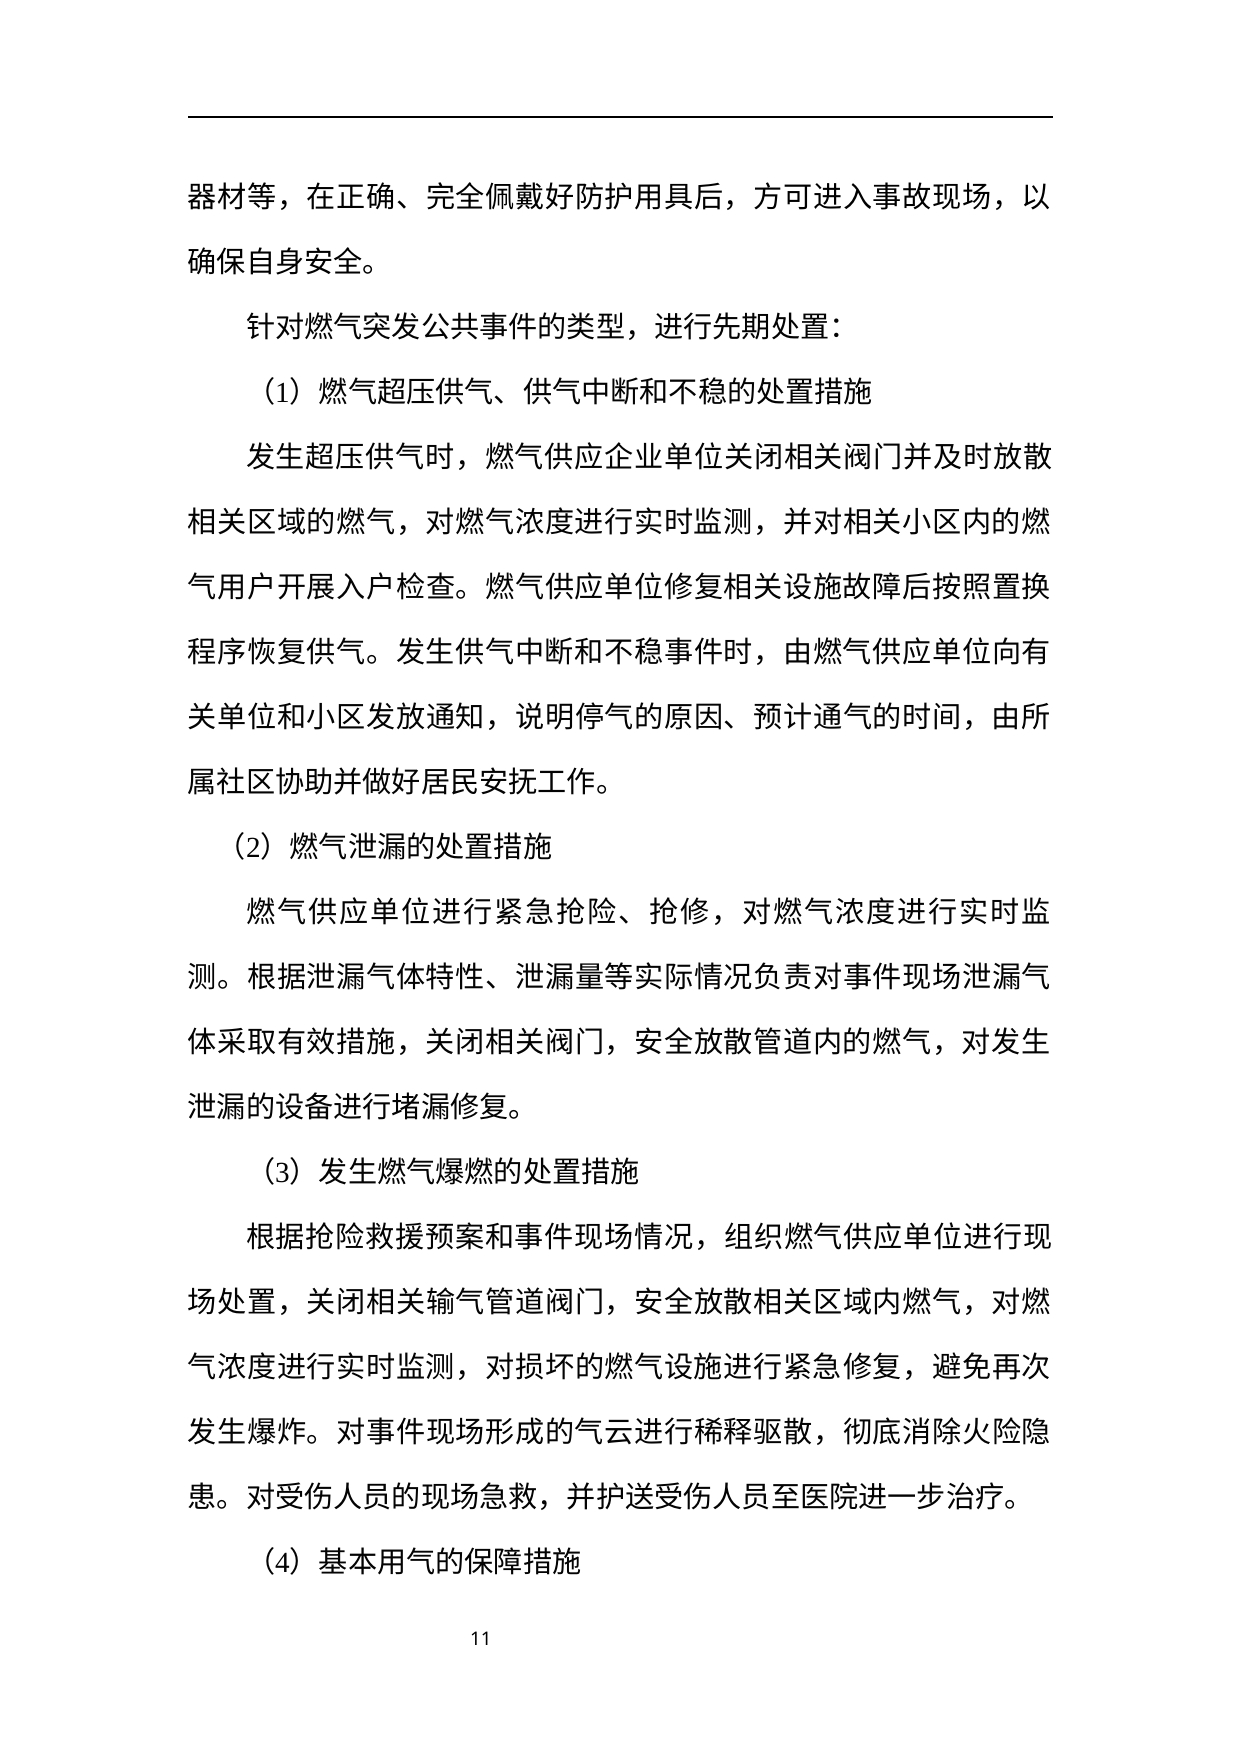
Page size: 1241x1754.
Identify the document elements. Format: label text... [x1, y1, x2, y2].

text （4）基本用气的保障措施 [187, 1527, 1053, 1592]
text （2）燃气泄漏的处置措施 [187, 812, 1053, 877]
text 发生超压供气时，燃气供应企业单位关闭相关阀门并及时放散相关区域的燃气，对燃气浓度进行实时监测，并对相关小区内的燃气用户开展入户检查。燃气供应单位修复相关设施故障后按照置换程序恢复供气。发生供气中断和不稳事件时，由燃气供应单位向有关单位和小区发放通知，说明停气的原因、预计通气的时间，由所属社区协助并做好居民安抚工作。 [187, 422, 1053, 812]
text 燃气供应单位进行紧急抢险、抢修，对燃气浓度进行实时监测。根据泄漏气体特性、泄漏量等实际情况负责对事件现场泄漏气体采取有效措施，关闭相关阀门，安全放散管道内的燃气，对发生泄漏的设备进行堵漏修复。 [187, 877, 1053, 1137]
text 根据抢险救援预案和事件现场情况，组织燃气供应单位进行现场处置，关闭相关输气管道阀门，安全放散相关区域内燃气，对燃气浓度进行实时监测，对损坏的燃气设施进行紧急修复，避免再次发生爆炸。对事件现场形成的气云进行稀释驱散，彻底消除火险隐患。对受伤人员的现场急救，并护送受伤人员至医院进一步治疗。 [187, 1202, 1053, 1527]
text 针对燃气突发公共事件的类型，进行先期处置： [187, 292, 1053, 357]
text （3）发生燃气爆燃的处置措施 [187, 1137, 1053, 1202]
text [187, 162, 1053, 292]
text （1）燃气超压供气、供气中断和不稳的处置措施 [187, 357, 1053, 422]
